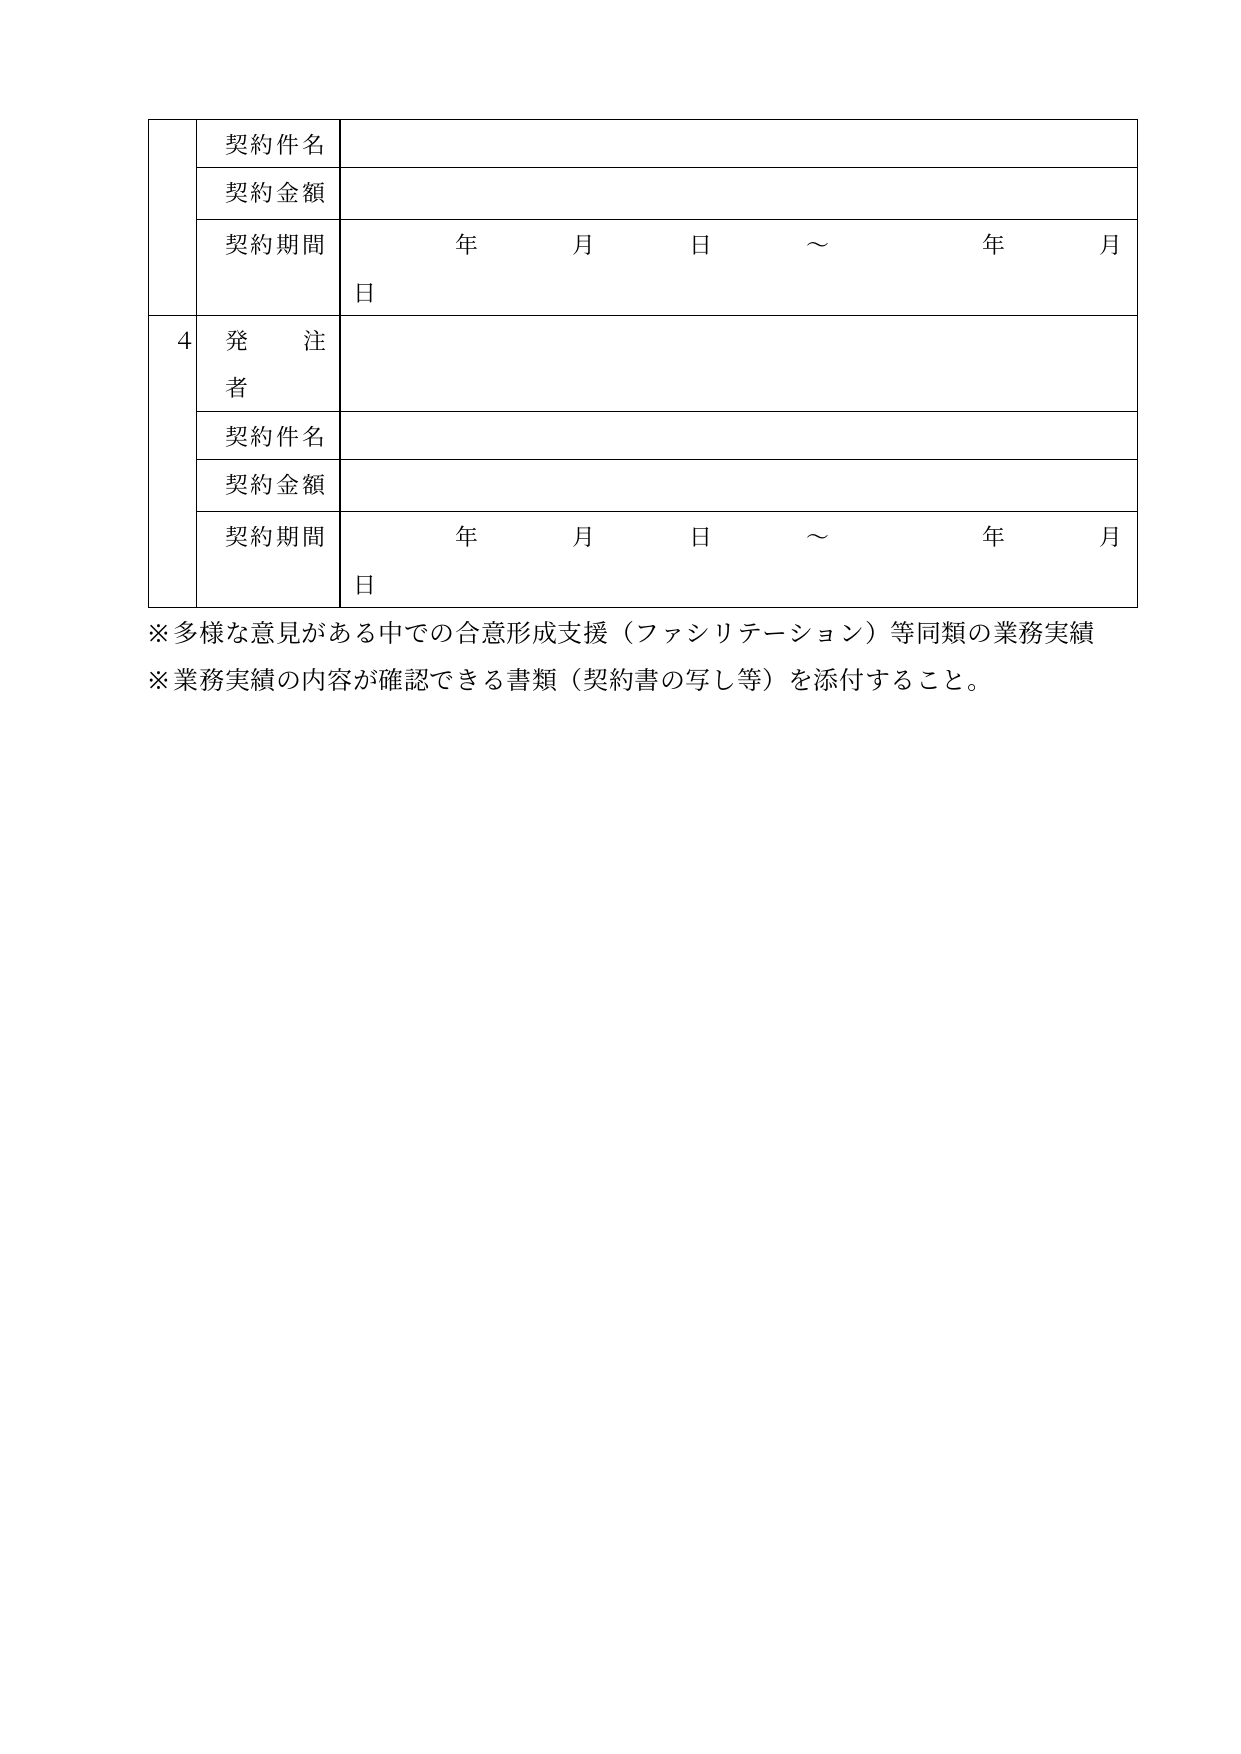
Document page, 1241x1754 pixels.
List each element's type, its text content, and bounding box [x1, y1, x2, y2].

table_cell [341, 412, 1137, 459]
table_cell 発 注 者 [197, 316, 339, 411]
text ※業務実績の内容が確認できる書類（契約書の写し等）を添付すること。 [148, 655, 1122, 703]
table_cell [341, 168, 1137, 219]
table_cell 契約件名 [197, 412, 339, 459]
table_cell 契約件名 [197, 120, 339, 167]
table_cell ４ [149, 316, 196, 607]
table_cell [341, 316, 1137, 411]
table_cell ３ [149, 120, 196, 315]
table_cell 年 月 日 ～ 年 月 日 [341, 220, 1137, 315]
table_cell 契約金額 [197, 460, 339, 511]
table_cell 契約金額 [197, 168, 339, 219]
table_cell [341, 120, 1137, 167]
table_cell 契約期間 [197, 220, 339, 315]
table_cell [341, 460, 1137, 511]
table_cell 契約期間 [197, 512, 339, 607]
table_cell 年 月 日 ～ 年 月 日 [341, 512, 1137, 607]
text ※多様な意見がある中での合意形成支援（ファシリテーション）等同類の業務実績 [148, 608, 1122, 655]
